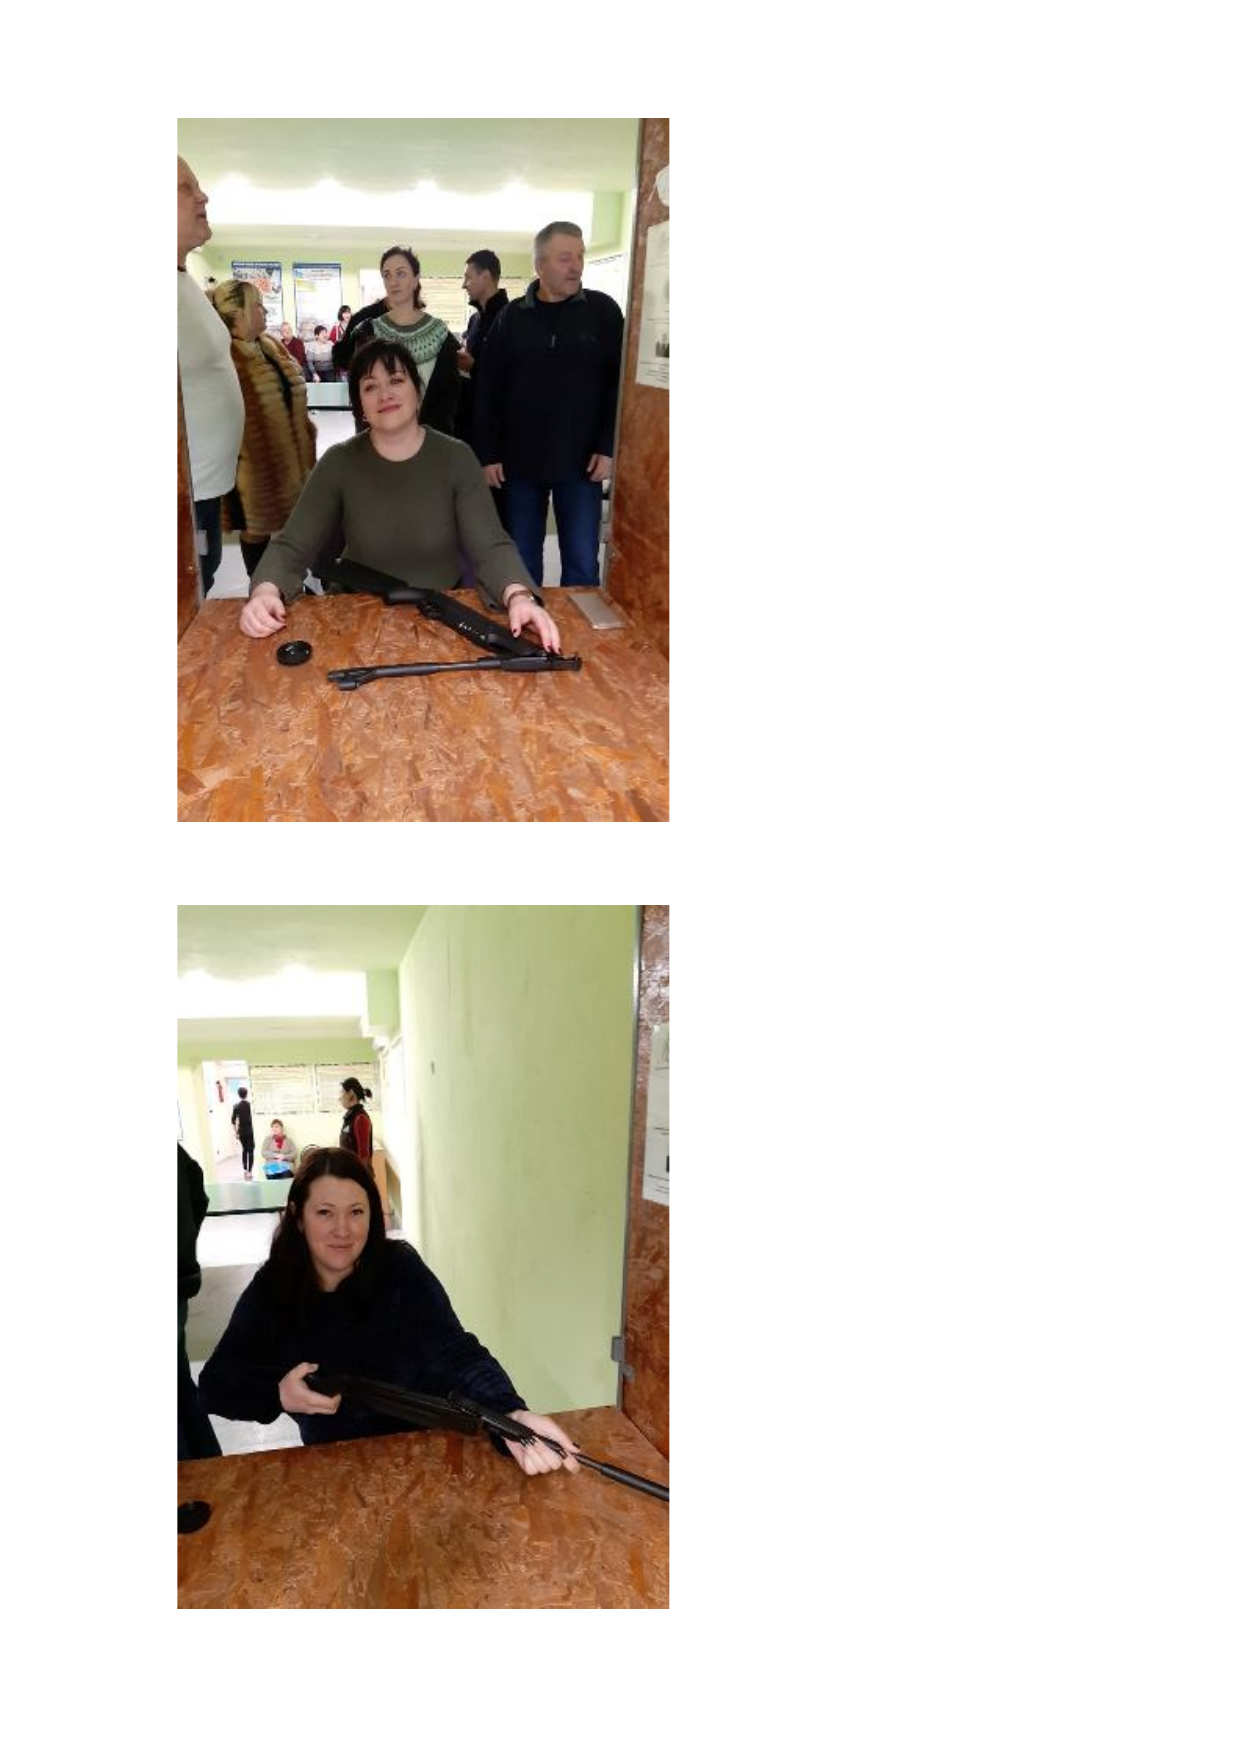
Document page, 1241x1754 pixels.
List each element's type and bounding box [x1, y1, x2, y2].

picture [177, 118, 670, 822]
picture [177, 905, 670, 1609]
